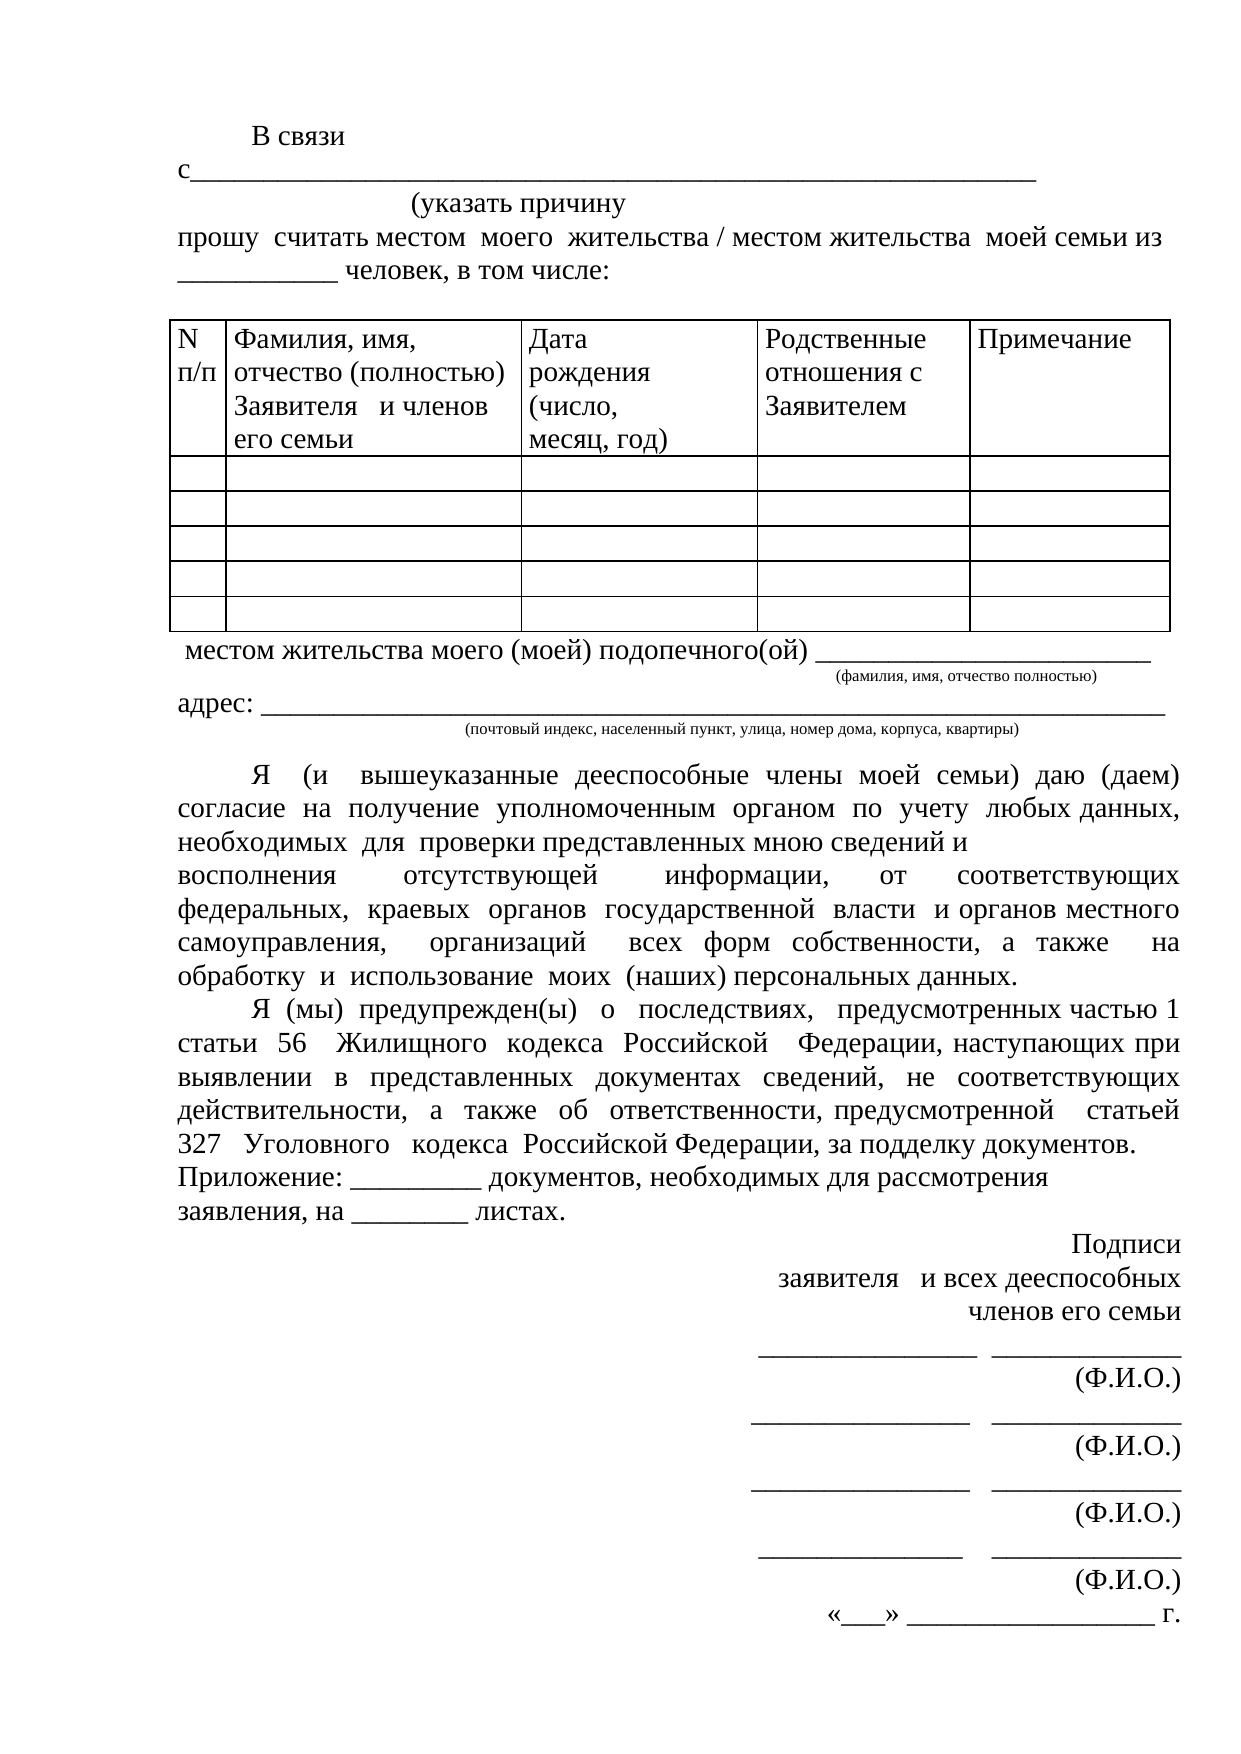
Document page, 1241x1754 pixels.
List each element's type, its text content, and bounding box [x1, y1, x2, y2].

table_cell [758, 597, 969, 631]
text (Ф.И.О.) [177, 1562, 1181, 1595]
table_cell [227, 527, 521, 560]
text (Ф.И.О.) [177, 1495, 1181, 1528]
table_cell [758, 492, 969, 525]
table_cell [758, 562, 969, 596]
table_cell [227, 597, 521, 631]
table_cell [522, 527, 757, 560]
table_cell [171, 492, 225, 525]
text Я (мы) предупрежден(ы) о последствиях, предусмотренных частью 1 статьи 56 Жилищного кодекса Российской Федерации, наступающих при выявлении в представленных документах сведений, не соответствующих действительности, а также об ответственности, предусмотренной статьей 327 Уголовного кодекса Российской Федерации, за подделку документов. [177, 992, 1181, 1159]
text (почтовый индекс, населенный пункт, улица, номер дома, корпуса, квартиры) [177, 718, 1181, 738]
text (указать причину [177, 185, 1181, 219]
table_cell [171, 597, 225, 631]
text ______________ _____________ [177, 1528, 1181, 1562]
table_cell [227, 492, 521, 525]
text Подписи [177, 1226, 1181, 1260]
table_header N п/п [171, 321, 225, 455]
text Приложение: _________ документов, необходимых для рассмотрения [177, 1159, 1181, 1193]
table_cell [522, 492, 757, 525]
text (Ф.И.О.) [177, 1428, 1181, 1461]
table_header Родственные отношения с Заявителем [758, 321, 969, 455]
text прошу считать местом моего жительства / местом жительства моей семьи из ___________ человек, в том числе: [177, 219, 1181, 286]
table_cell [522, 597, 757, 631]
table_cell [227, 457, 521, 490]
text адрес: ______________________________________________________________ [177, 685, 1181, 718]
table_cell [971, 527, 1169, 560]
table_cell [971, 597, 1169, 631]
table_cell [171, 457, 225, 490]
text Я (и вышеуказанные дееспособные члены моей семьи) даю (даем) согласие на получение уполномоченным органом по учету любых данных, необходимых для проверки представленных мною сведений и [177, 757, 1181, 857]
text местом жительства моего (моей) подопечного(ой) _______________________ [177, 632, 1181, 666]
table_cell [171, 562, 225, 596]
table_cell [171, 527, 225, 560]
table_header Фамилия, имя, отчество (полностью) Заявителя и членов его семьи [227, 321, 521, 455]
text заявителя и всех дееспособных [177, 1260, 1181, 1293]
table_cell [758, 527, 969, 560]
table_cell [522, 562, 757, 596]
text членов его семьи [177, 1293, 1181, 1327]
text «___» _________________ г. [177, 1595, 1181, 1629]
text (Ф.И.О.) [177, 1361, 1181, 1394]
table_cell [971, 492, 1169, 525]
table_header Примечание [971, 321, 1169, 455]
table_header Дата рождения (число, месяц, год) [522, 321, 757, 455]
text _______________ _____________ [177, 1394, 1181, 1428]
text заявления, на ________ листах. [177, 1193, 1181, 1226]
table_cell [758, 457, 969, 490]
text (фамилия, имя, отчество полностью) [177, 666, 1181, 685]
text _______________ _____________ [177, 1327, 1181, 1361]
text В связи с__________________________________________________________ [177, 118, 1181, 185]
table_cell [971, 457, 1169, 490]
text восполнения отсутствующей информации, от соответствующих федеральных, краевых органов государственной власти и органов местного самоуправления, организаций всех форм собственности, а также на обработку и использование моих (наших) персональных данных. [177, 857, 1181, 992]
text _______________ _____________ [177, 1461, 1181, 1495]
table_cell [971, 562, 1169, 596]
table_cell [227, 562, 521, 596]
table_cell [522, 457, 757, 490]
